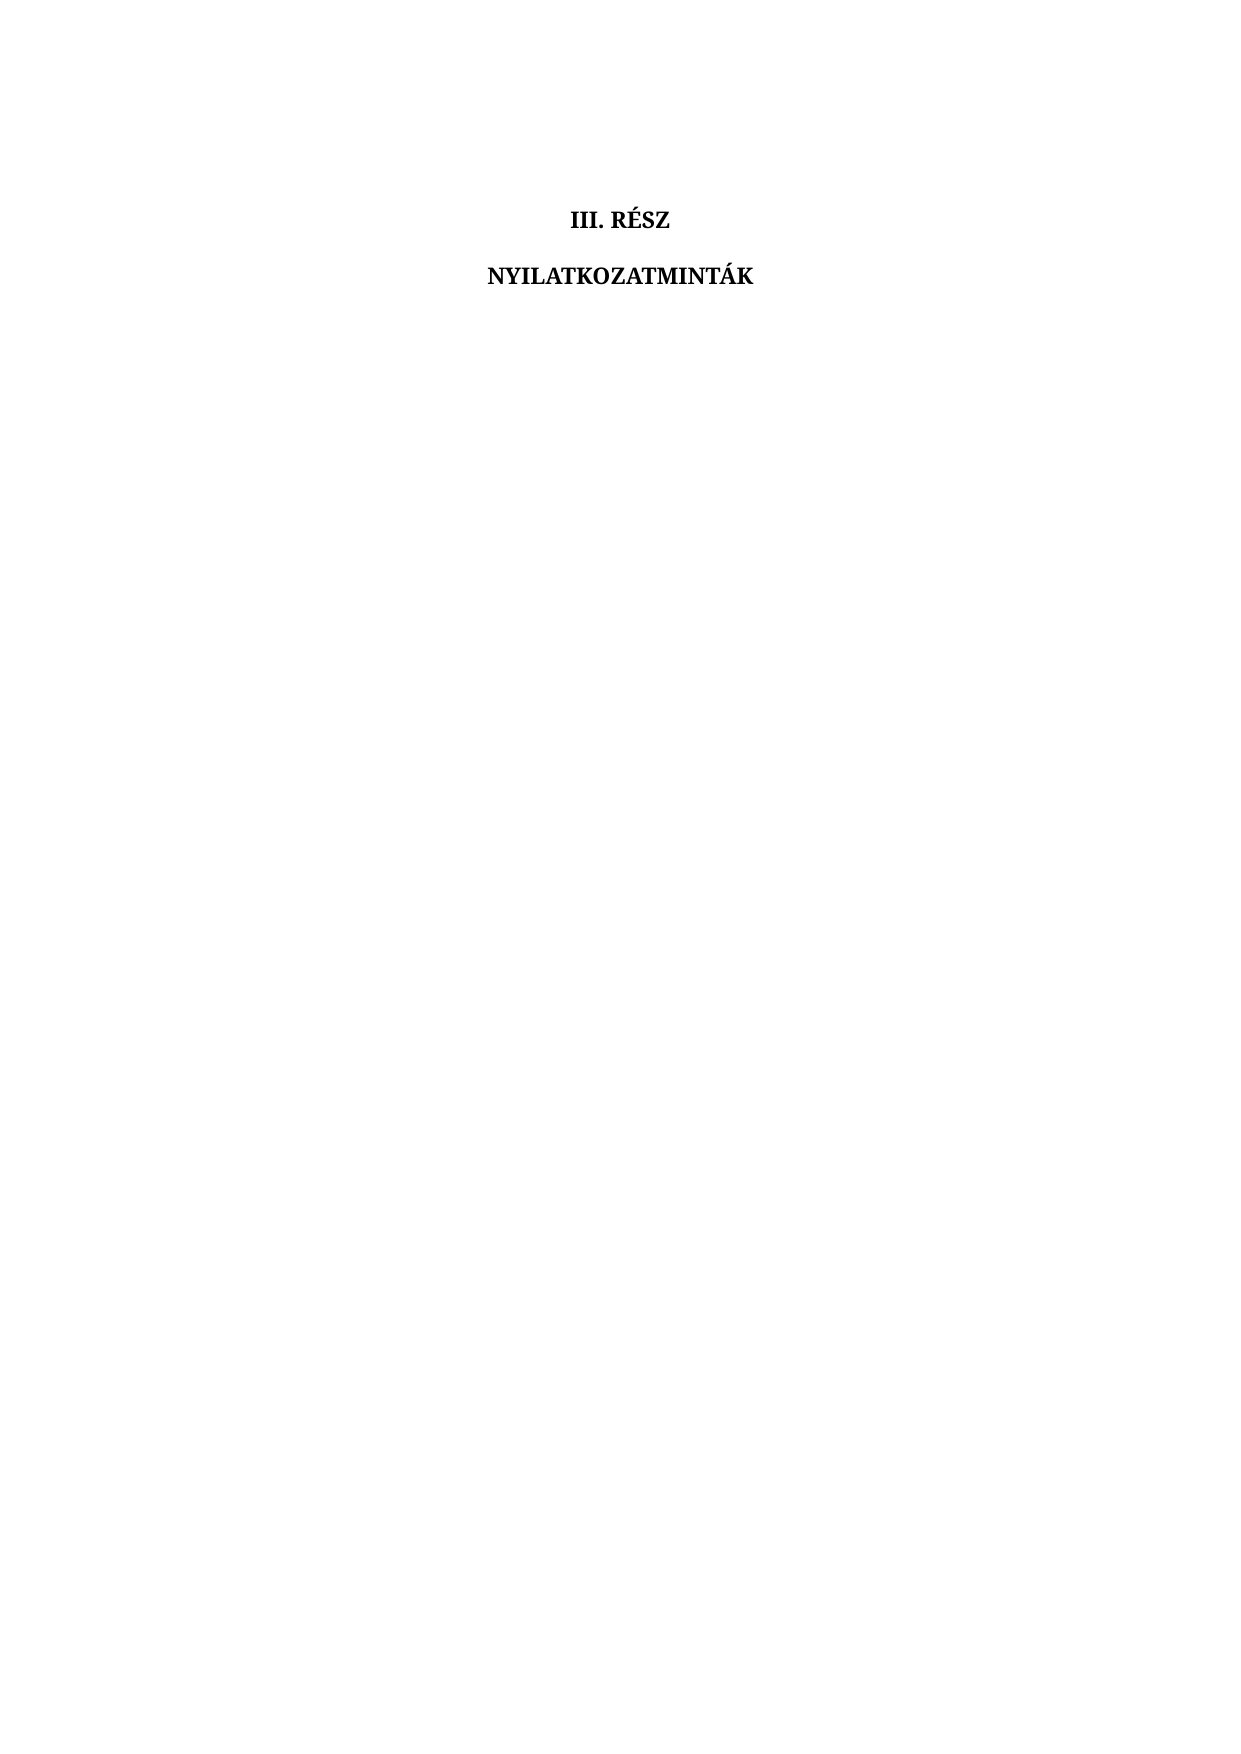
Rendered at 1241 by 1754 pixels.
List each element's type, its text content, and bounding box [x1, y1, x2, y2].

subtitle NYILATKOZATMINTÁK [148, 260, 1092, 291]
subtitle III. RÉSZ [148, 204, 1092, 235]
